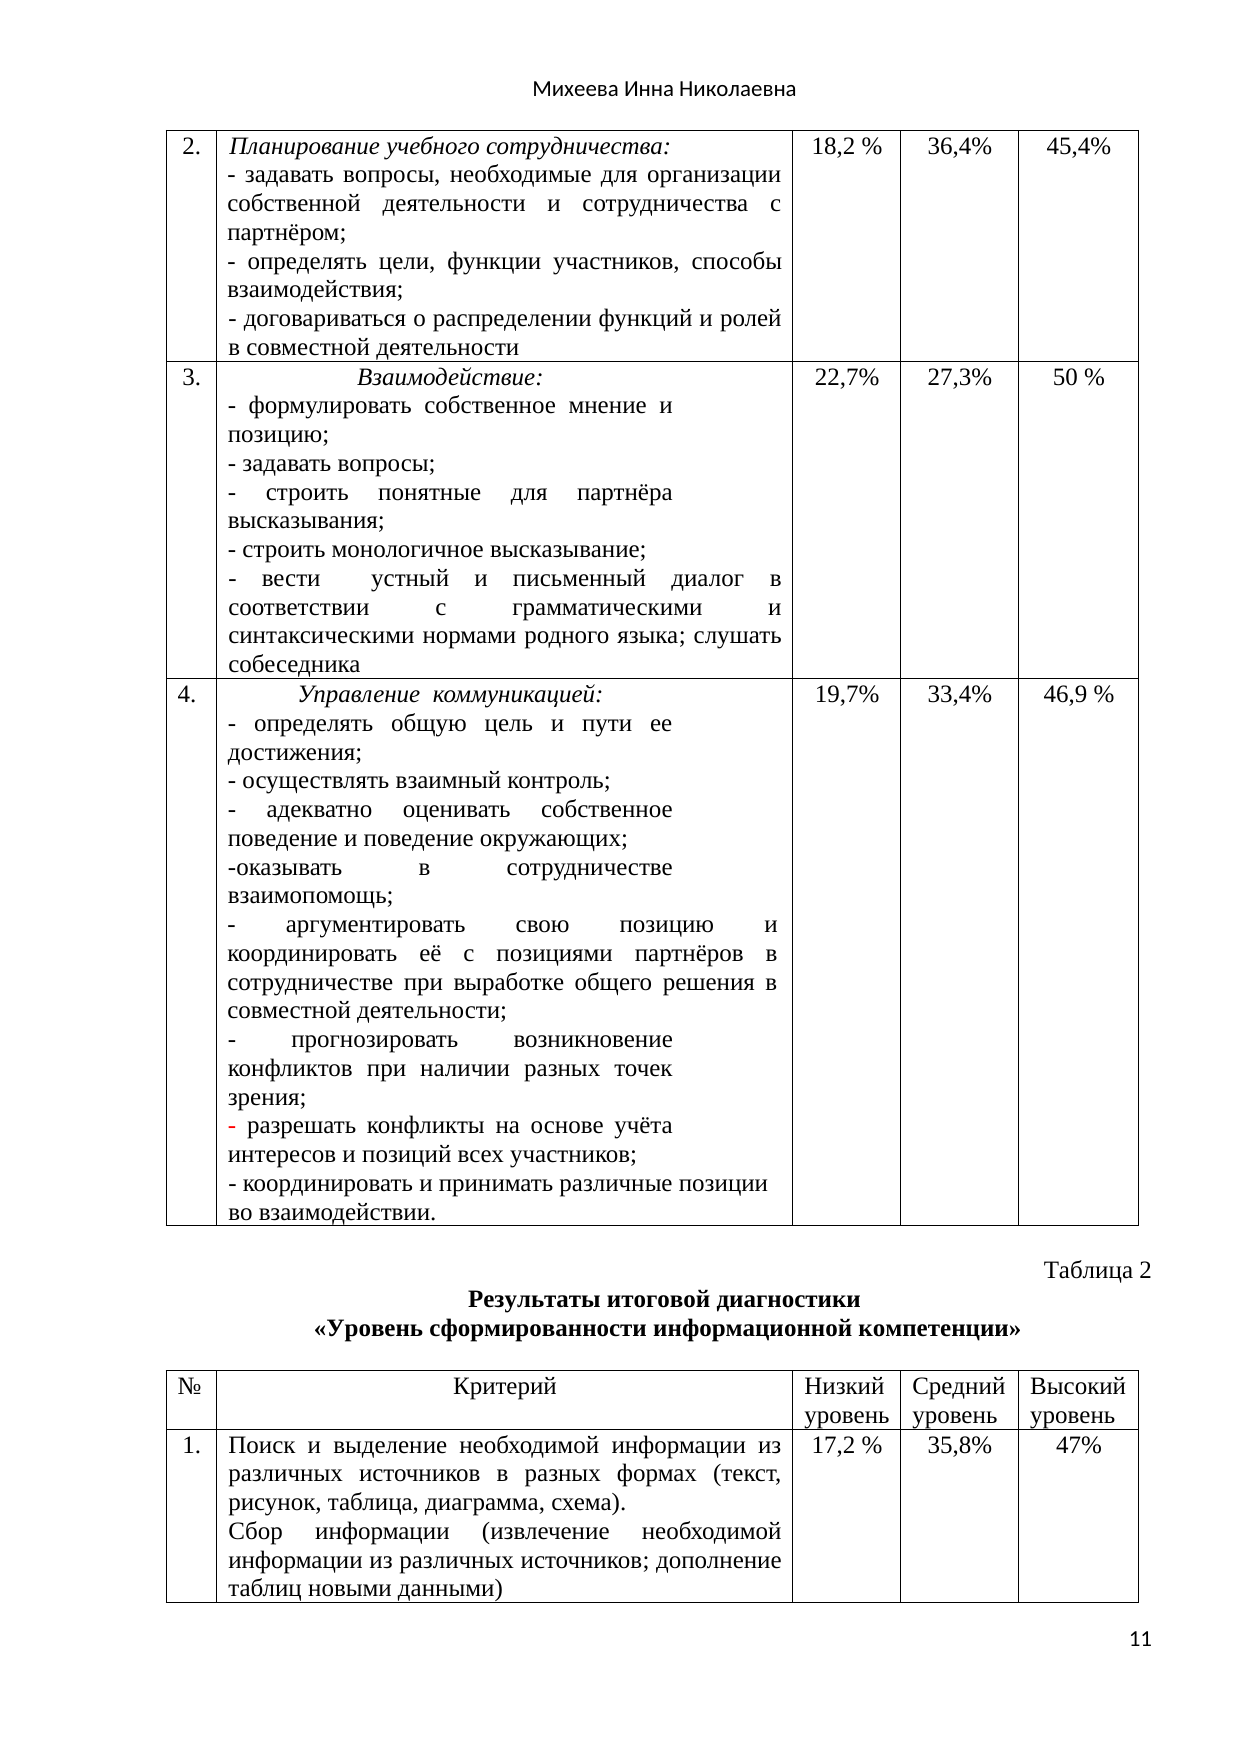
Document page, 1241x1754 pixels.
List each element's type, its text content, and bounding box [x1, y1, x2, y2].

table_cell Планирование учебного сотрудничества: - задавать вопросы, необходимые для организации собственной деятельности и сотрудничества с партнёром; - определять цели, функции участников, способы взаимодействия; - договариваться о распределении функций и ролей в совместной деятельности [217, 131, 792, 361]
table_cell Взаимодействие: - формулировать собственное мнение и позицию; - задавать вопросы; - строить понятные для партнёра высказывания; - строить монологичное высказывание; - вести устный и письменный диалог в соответствии с грамматическими и синтаксическими нормами родного языка; слушать собеседника [217, 362, 792, 678]
table_cell 35,8% [901, 1430, 1018, 1602]
table_header № [167, 1371, 216, 1429]
table_header Критерий [217, 1371, 792, 1429]
table_cell 17,2 % [793, 1430, 900, 1602]
table_header Низкий уровень [793, 1371, 900, 1429]
table_cell 50 % [1019, 362, 1138, 678]
table_cell 36,4% [901, 131, 1018, 361]
text Таблица 2 [177, 1255, 1152, 1284]
table_cell 19,7% [793, 679, 900, 1225]
table_cell 2. [167, 131, 216, 361]
table_cell 45,4% [1019, 131, 1138, 361]
table_cell 47% [1019, 1430, 1138, 1602]
table_cell 4. [167, 679, 216, 1225]
table_cell 27,3% [901, 362, 1018, 678]
table_cell 18,2 % [793, 131, 900, 361]
table_cell 33,4% [901, 679, 1018, 1225]
table_cell 3. [167, 362, 216, 678]
table_cell 1. [167, 1430, 216, 1602]
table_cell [217, 1430, 792, 1602]
table_cell 46,9 % [1019, 679, 1138, 1225]
text Результаты итоговой диагностики [177, 1284, 1152, 1313]
text «Уровень сформированности информационной компетенции» [177, 1313, 1152, 1341]
table_header Высокий уровень [1019, 1371, 1138, 1429]
table_cell Управление коммуникацией: - определять общую цель и пути ее достижения; - осуществлять взаимный контроль; - адекватно оценивать собственное поведение и поведение окружающих; -оказывать в сотрудничестве взаимопомощь; - аргументировать свою позицию и координировать её с позициями партнёров в сотрудничестве при выработке общего решения в совместной деятельности; - прогнозировать возникновение конфликтов при наличии разных точек зрения; - разрешать конфликты на основе учёта интересов и позиций всех участников; - координировать и принимать различные позиции во взаимодействии. [217, 679, 792, 1225]
table_header Средний уровень [901, 1371, 1018, 1429]
table_cell 22,7% [793, 362, 900, 678]
